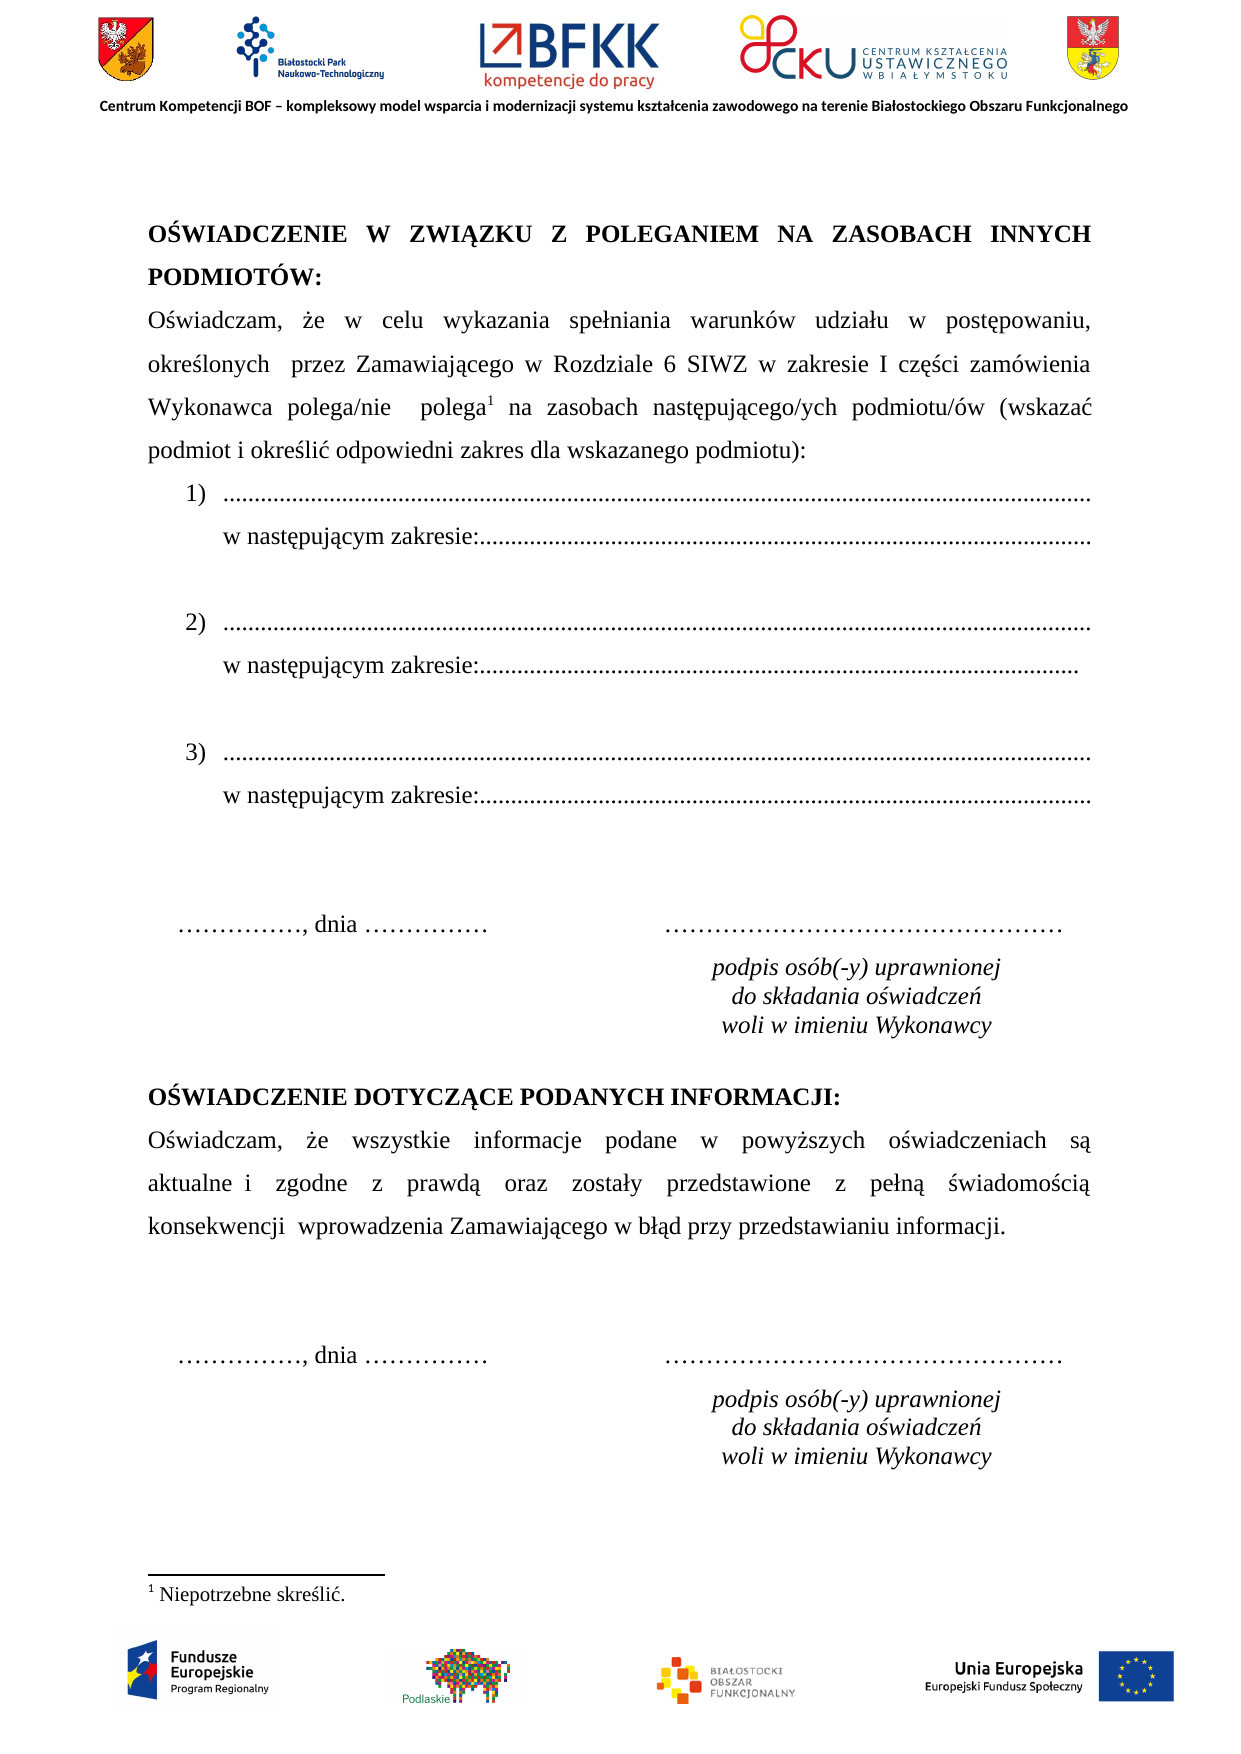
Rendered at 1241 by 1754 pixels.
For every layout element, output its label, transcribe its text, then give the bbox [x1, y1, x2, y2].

text Oświadczam, że wszystkie informacje podane w powyższych oświadczeniach są aktualne i zgodne z prawdą oraz zostały przedstawione z pełną świadomością konsekwencji wprowadzenia Zamawiającego w błąd przy przedstawianiu informacji. [148, 1125, 1092, 1240]
text podpis osób(-y) uprawnionej [148, 952, 1092, 981]
picture [475, 18, 666, 89]
list ........................................................................................................................................... [185, 737, 1092, 766]
text woli w imieniu Wykonawcy [148, 1010, 1092, 1039]
text OŚWIADCZENIE DOTYCZĄCE PODANYCH INFORMACJI: [148, 1082, 1092, 1111]
picture [234, 13, 387, 82]
text OŚWIADCZENIE W ZWIĄZKU Z POLEGANIEM NA ZASOBACH INNYCH PODMIOTÓW: [148, 219, 1092, 291]
text podpis osób(-y) uprawnionej [148, 1384, 1092, 1412]
list ........................................................................................................................................... [185, 478, 1092, 507]
picture [385, 1647, 528, 1705]
picture [113, 1625, 283, 1714]
picture [97, 16, 155, 82]
list w następującym zakresie:................................................................................................ [223, 651, 1092, 679]
picture [908, 1633, 1190, 1718]
list ........................................................................................................................................... [185, 607, 1092, 636]
text Oświadczam, że w celu wykazania spełniania warunków udziału w postępowaniu, określonych przez Zamawiającego w Rozdziale 6 SIWZ w zakresie I części zamówienia Wykonawca polega/nie polega na zasobach następującego/ych podmiotu/ów (wskazać podmiot i określić odpowiedni zakres dla wskazanego podmiotu): [148, 306, 1092, 464]
list w następującym zakresie:.................................................................................................. [223, 521, 1092, 550]
text ……………, dnia …………… ………………………………………… [148, 1341, 1092, 1369]
list w następującym zakresie:.................................................................................................. [223, 780, 1092, 809]
text woli w imieniu Wykonawcy [148, 1441, 1092, 1470]
text do składania oświadczeń [148, 981, 1092, 1010]
picture [652, 1638, 803, 1704]
picture [1067, 16, 1119, 80]
picture [740, 15, 1007, 79]
text ……………, dnia …………… ………………………………………… [148, 909, 1092, 938]
text do składania oświadczeń [148, 1412, 1092, 1441]
